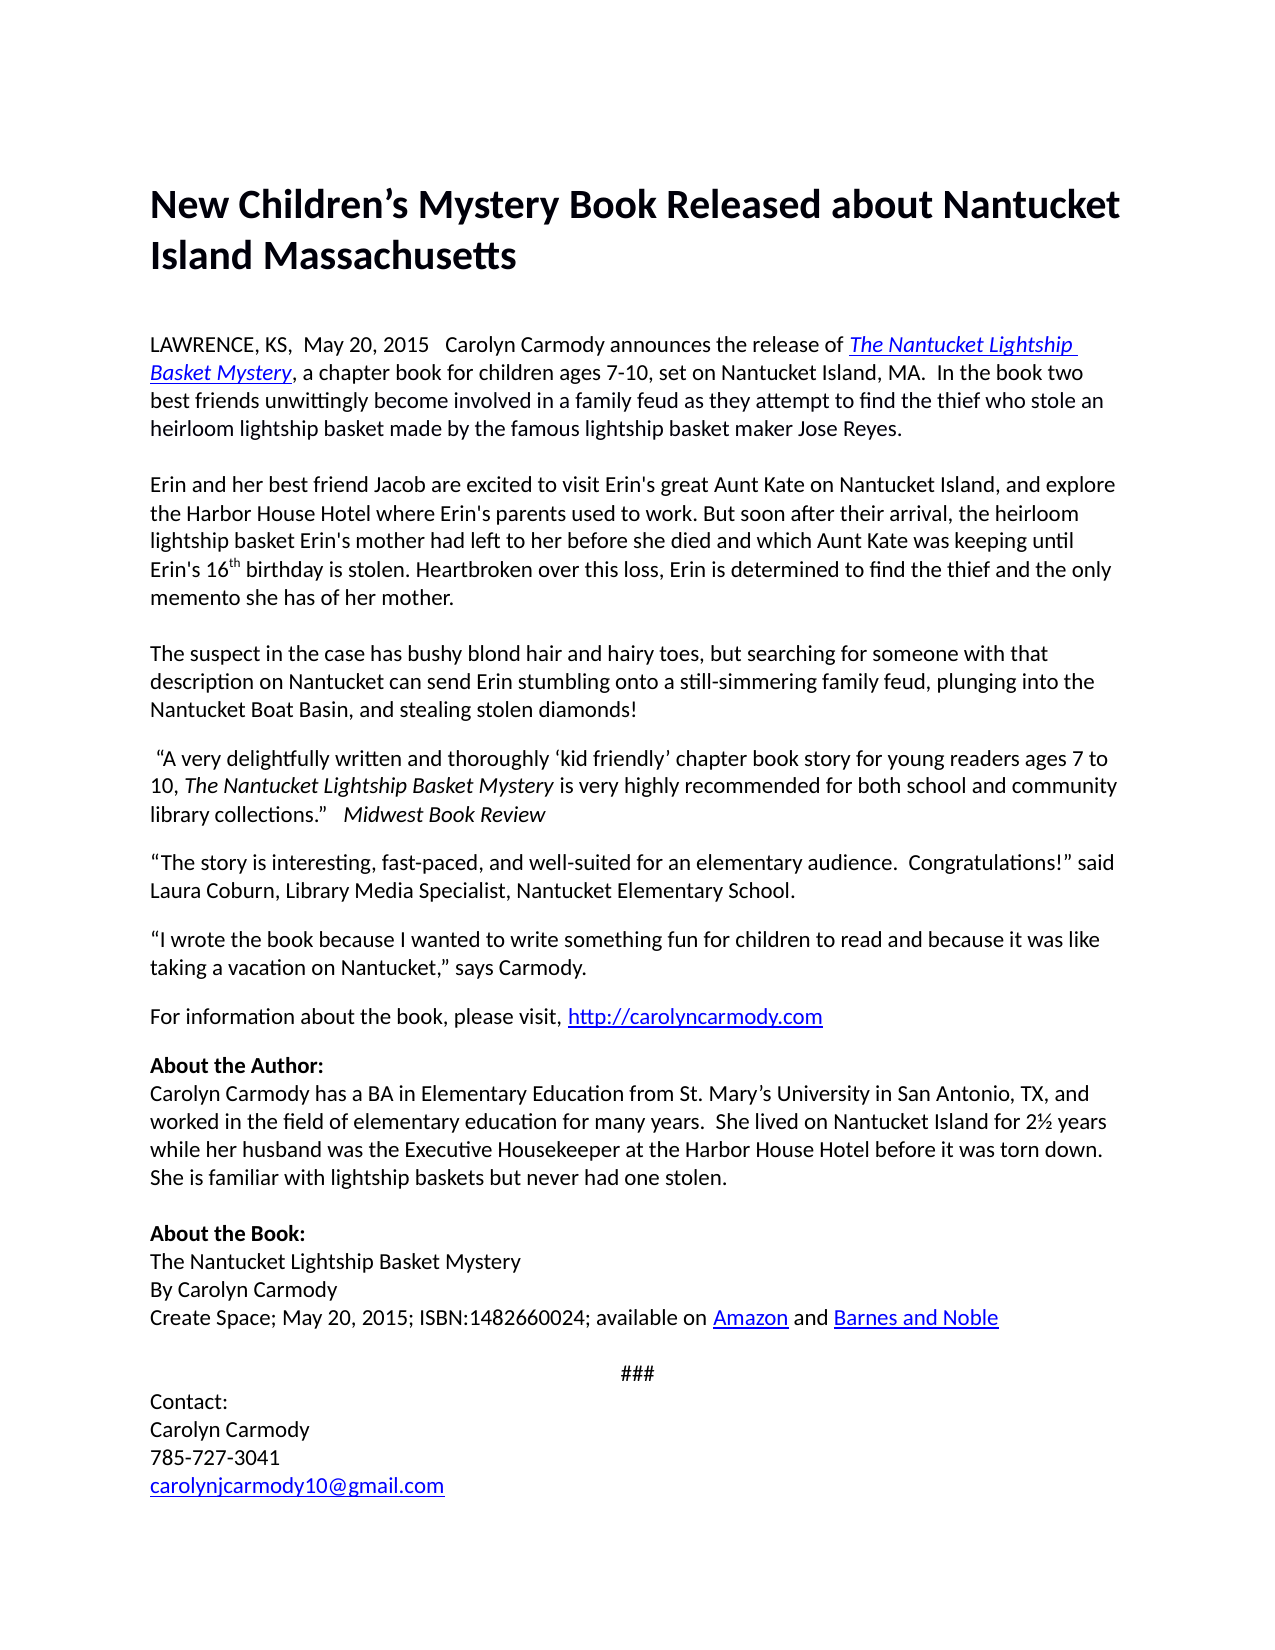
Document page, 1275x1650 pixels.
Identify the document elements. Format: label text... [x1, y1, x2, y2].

text New Children’s Mystery Book Released about Nantucket Island Massachusetts [150, 178, 1125, 280]
text ### [150, 1359, 1125, 1387]
text Carolyn Carmody has a BA in Elementary Education from St. Mary’s University in San Antonio, TX, and worked in the field of elementary education for many years. She lived on Nantucket Island for 2½ years while her husband was the Executive Housekeeper at the Harbor House Hotel before it was torn down. She is familiar with lightship baskets but never had one stolen. [150, 1079, 1125, 1191]
text By Carolyn Carmody [150, 1275, 1125, 1303]
text The suspect in the case has bushy blond hair and hairy toes, but searching for someone with that description on Nantucket can send Erin stumbling onto a still-simmering family feud, plunging into the Nantucket Boat Basin, and stealing stolen diamonds! [150, 639, 1125, 723]
text About the Author: [150, 1051, 1125, 1079]
text For information about the book, please visit, http://carolyncarmody.com [150, 1002, 1125, 1030]
text 785-727-3041 [150, 1443, 1125, 1471]
text “The story is interesting, fast-paced, and well-suited for an elementary audience. Congratulations!” said Laura Coburn, Library Media Specialist, Nantucket Elementary School. [150, 848, 1125, 904]
text LAWRENCE, KS, May 20, 2015 Carolyn Carmody announces the release of The Nantucket Lightship Basket Mystery, a chapter book for children ages 7-10, set on Nantucket Island, MA. In the book two best friends unwittingly become involved in a family feud as they attempt to find the thief who stole an heirloom lightship basket made by the famous lightship basket maker Jose Reyes. [150, 331, 1125, 443]
text Contact: [150, 1387, 1125, 1415]
text The Nantucket Lightship Basket Mystery [150, 1247, 1125, 1275]
text About the Book: [150, 1219, 1125, 1247]
text Create Space; May 20, 2015; ISBN:1482660024; available on Amazon and Barnes and Noble [150, 1303, 1125, 1331]
text carolynjcarmody10@gmail.com [150, 1471, 1125, 1499]
text Erin and her best friend Jacob are excited to visit Erin's great Aunt Kate on Nantucket Island, and explore the Harbor House Hotel where Erin's parents used to work. But soon after their arrival, the heirloom lightship basket Erin's mother had left to her before she died and which Aunt Kate was keeping until Erin's 16th birthday is stolen. Heartbroken over this loss, Erin is determined to find the thief and the only memento she has of her mother. [150, 471, 1125, 611]
text “I wrote the book because I wanted to write something fun for children to read and because it was like taking a vacation on Nantucket,” says Carmody. [150, 925, 1125, 981]
text Carolyn Carmody [150, 1415, 1125, 1443]
text “A very delightfully written and thoroughly ‘kid friendly’ chapter book story for young readers ages 7 to 10, The Nantucket Lightship Basket Mystery is very highly recommended for both school and community library collections.” Midwest Book Review [150, 744, 1125, 828]
